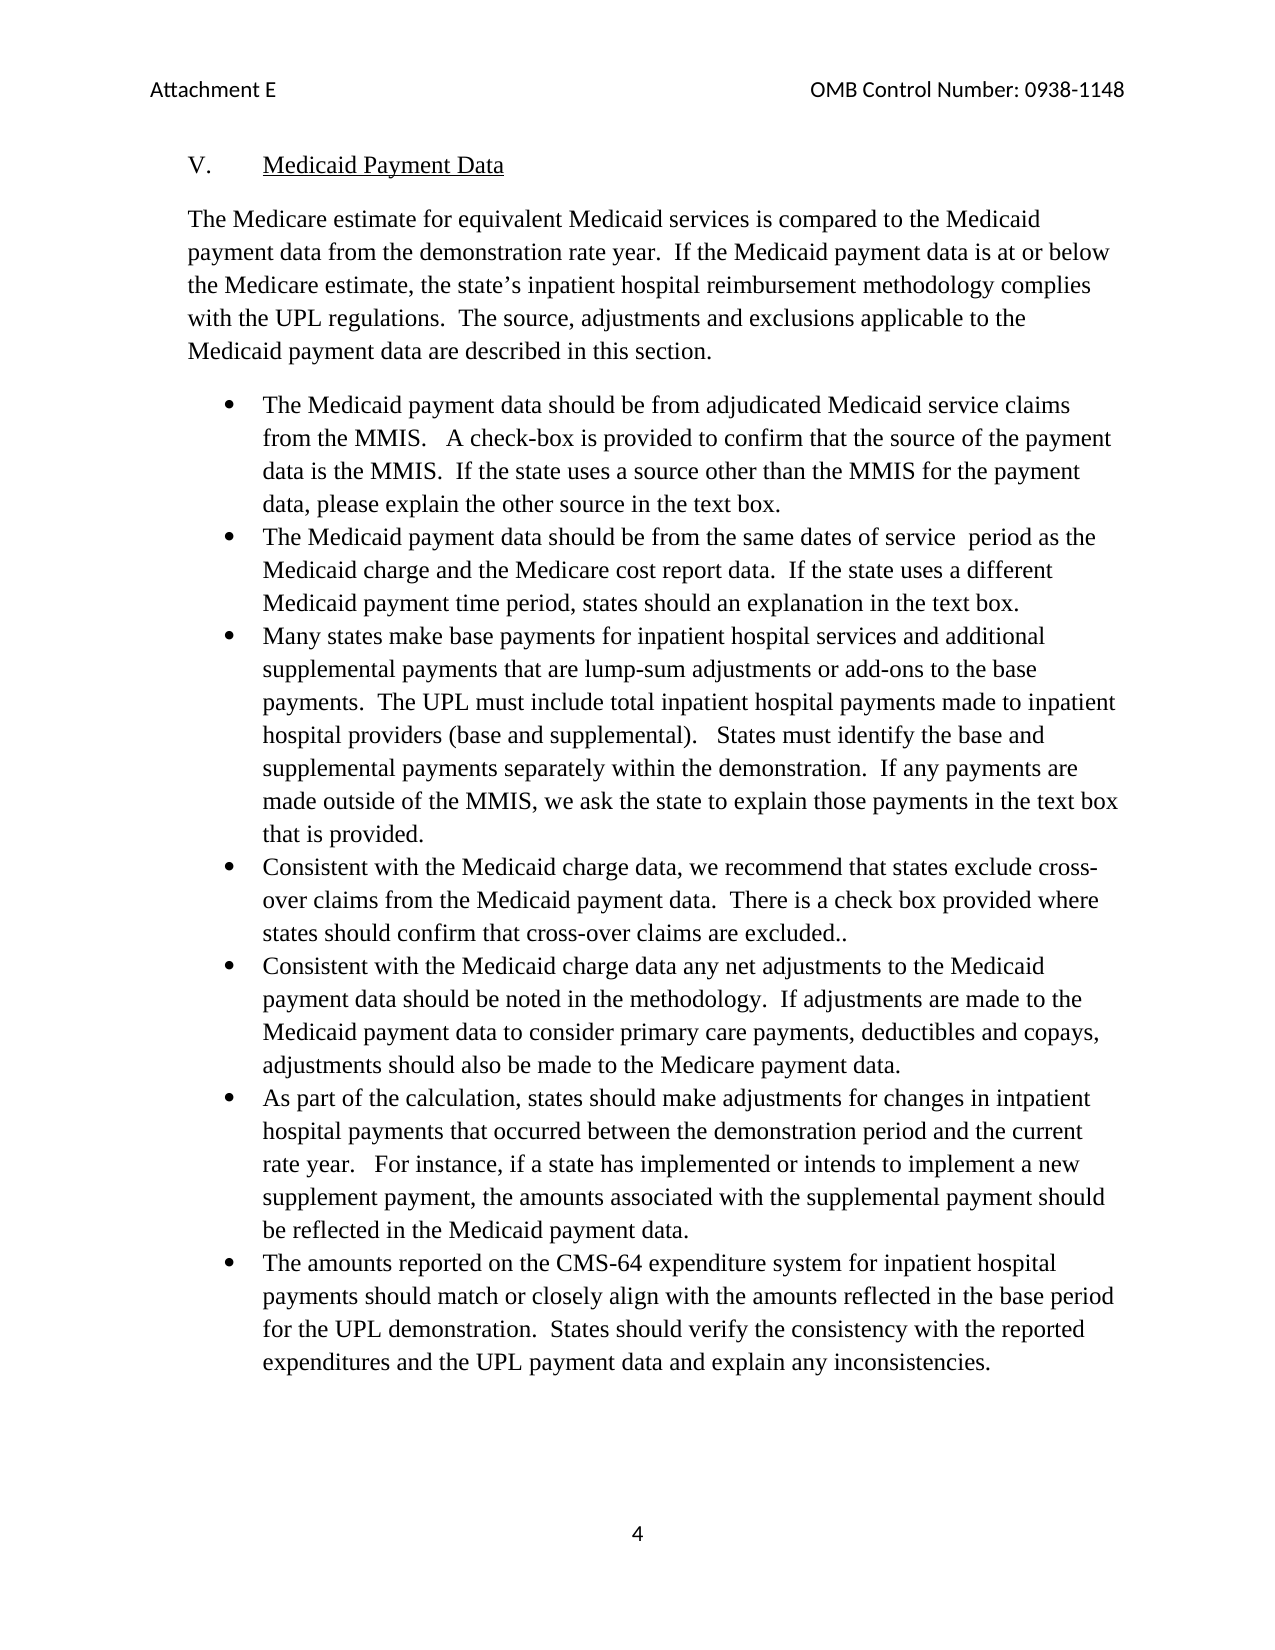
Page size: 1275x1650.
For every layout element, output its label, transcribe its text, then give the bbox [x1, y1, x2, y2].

list Consistent with the Medicaid charge data any net adjustments to the Medicaid payment data should be noted in the methodology. If adjustments are made to the Medicaid payment data to consider primary care payments, deductibles and copays, adjustments should also be made to the Medicare payment data. [225, 951, 1125, 1079]
list Many states make base payments for inpatient hospital services and additional supplemental payments that are lump-sum adjustments or add-ons to the base payments. The UPL must include total inpatient hospital payments made to inpatient hospital providers (base and supplemental). States must identify the base and supplemental payments separately within the demonstration. If any payments are made outside of the MMIS, we ask the state to explain those payments in the text box that is provided. [225, 621, 1125, 848]
list Medicaid Payment Data [187, 150, 1125, 179]
list As part of the calculation, states should make adjustments for changes in intpatient hospital payments that occurred between the demonstration period and the current rate year. For instance, if a state has implemented or intends to implement a new supplement payment, the amounts associated with the supplemental payment should be reflected in the Medicaid payment data. [225, 1083, 1125, 1244]
list The Medicaid payment data should be from adjudicated Medicaid service claims from the MMIS. A check-box is provided to confirm that the source of the payment data is the MMIS. If the state uses a source other than the MMIS for the payment data, please explain the other source in the text box. [225, 390, 1125, 518]
list The Medicaid payment data should be from the same dates of service period as the Medicaid charge and the Medicare cost report data. If the state uses a different Medicaid payment time period, states should an explanation in the text box. [225, 522, 1125, 617]
list The amounts reported on the CMS-64 expenditure system for inpatient hospital payments should match or closely align with the amounts reflected in the base period for the UPL demonstration. States should verify the consistency with the reported expenditures and the UPL payment data and explain any inconsistencies. [225, 1248, 1125, 1376]
text The Medicare estimate for equivalent Medicaid services is compared to the Medicaid payment data from the demonstration rate year. If the Medicaid payment data is at or below the Medicare estimate, the state’s inpatient hospital reimbursement methodology complies with the UPL regulations. The source, adjustments and exclusions applicable to the Medicaid payment data are described in this section. [187, 204, 1125, 365]
list Consistent with the Medicaid charge data, we recommend that states exclude cross-over claims from the Medicaid payment data. There is a check box provided where states should confirm that cross-over claims are excluded.. [225, 852, 1125, 947]
